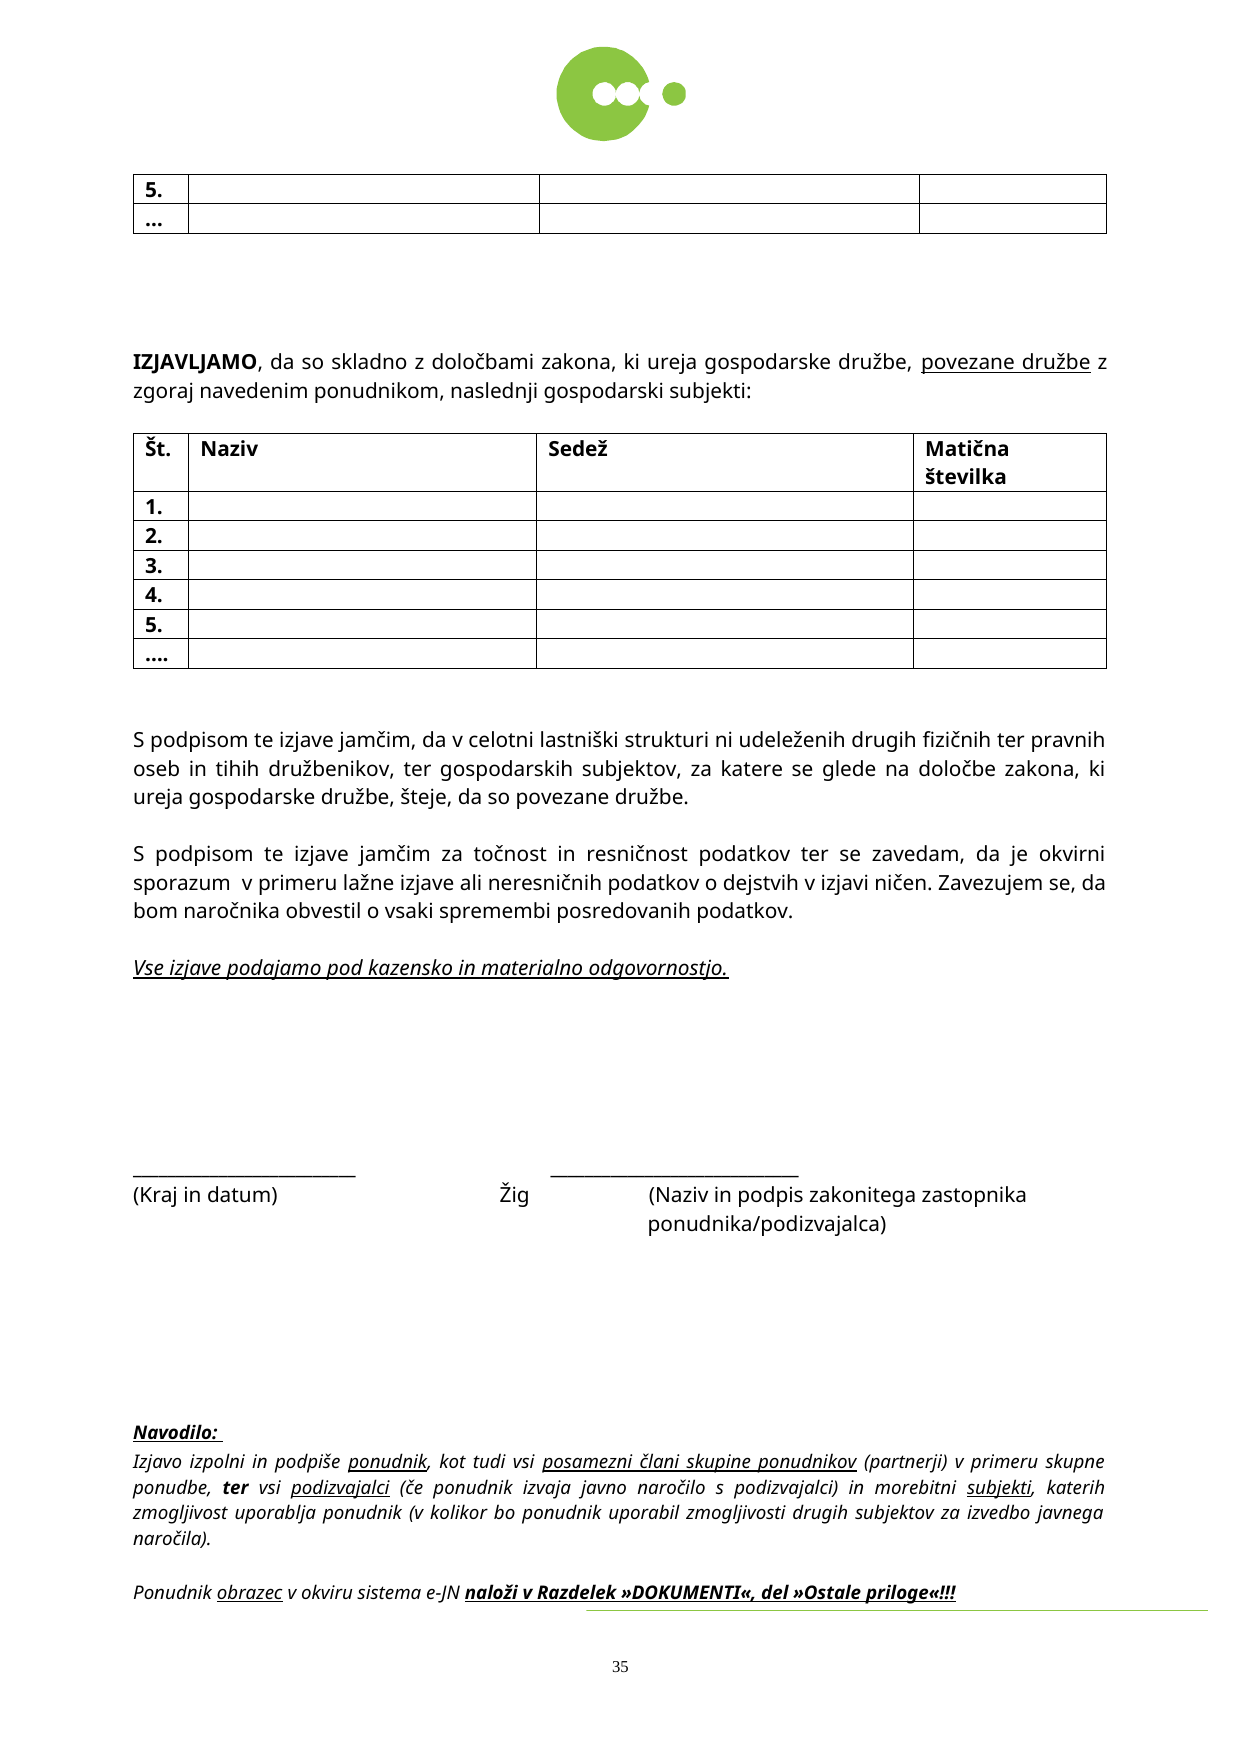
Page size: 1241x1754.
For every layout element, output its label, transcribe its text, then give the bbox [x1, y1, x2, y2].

table_cell [914, 551, 1106, 579]
table_cell [540, 175, 919, 203]
table_cell [537, 610, 913, 638]
text __________________________ _____________________________ [133, 1152, 1107, 1181]
table_cell [920, 204, 1106, 233]
table_cell 5. [134, 610, 188, 638]
table_cell 1. [134, 492, 188, 520]
table_cell [537, 521, 913, 550]
text Navodilo: [133, 1419, 1107, 1444]
text IZJAVLJAMO, da so skladno z določbami zakona, ki ureja gospodarske družbe, povezane družbe z zgoraj navedenim ponudnikom, naslednji gospodarski subjekti: [133, 347, 1107, 404]
table_cell [537, 551, 913, 579]
table_cell 3. [134, 551, 188, 579]
text Vse izjave podajamo pod kazensko in materialno odgovornostjo. [133, 953, 1107, 981]
table_cell [537, 492, 913, 520]
table_cell [537, 580, 913, 609]
table_cell [189, 492, 536, 520]
table_cell [914, 580, 1106, 609]
table_cell [914, 521, 1106, 550]
table_cell [189, 610, 536, 638]
table_cell 5. [134, 175, 188, 203]
table_cell …. [134, 639, 188, 668]
table_header Matična številka [914, 434, 1106, 491]
text S podpisom te izjave jamčim, da v celotni lastniški strukturi ni udeleženih drugih fizičnih ter pravnih oseb in tihih družbenikov, ter gospodarskih subjektov, za katere se glede na določbe zakona, ki ureja gospodarske družbe, šteje, da so povezane družbe. [133, 726, 1107, 811]
table_header Sedež [537, 434, 913, 491]
table_cell 4. [134, 580, 188, 609]
text Ponudnik obrazec v okviru sistema e-JN naloži v Razdelek »DOKUMENTI«, del »Ostale priloge«!!! [133, 1579, 1107, 1605]
text S podpisom te izjave jamčim za točnost in resničnost podatkov ter se zavedam, da je okvirni sporazum v primeru lažne izjave ali neresničnih podatkov o dejstvih v izjavi ničen. Zavezujem se, da bom naročnika obvestil o vsaki spremembi posredovanih podatkov. [133, 839, 1107, 924]
table_cell [540, 204, 919, 233]
table_cell 2. [134, 521, 188, 550]
table_cell [189, 175, 539, 203]
text ponudnika/podizvajalca) [133, 1209, 1107, 1237]
table_cell [189, 521, 536, 550]
text (Kraj in datum) Žig (Naziv in podpis zakonitega zastopnika [133, 1181, 1107, 1209]
table_cell [914, 610, 1106, 638]
table_header Št. [134, 434, 188, 491]
table_cell [189, 580, 536, 609]
table_cell … [134, 204, 188, 233]
table_cell [189, 551, 536, 579]
table_cell [189, 204, 539, 233]
table_cell [537, 639, 913, 668]
table_header Naziv [189, 434, 536, 491]
table_cell [189, 639, 536, 668]
text Izjavo izpolni in podpiše ponudnik, kot tudi vsi posamezni člani skupine ponudnikov (partnerji) v primeru skupne ponudbe, ter vsi podizvajalci (če ponudnik izvaja javno naročilo s podizvajalci) in morebitni subjekti, katerih zmogljivost uporablja ponudnik (v kolikor bo ponudnik uporabil zmogljivosti drugih subjektov za izvedbo javnega naročila). [133, 1449, 1107, 1551]
table_cell [914, 639, 1106, 668]
table_cell [920, 175, 1106, 203]
table_cell [914, 492, 1106, 520]
